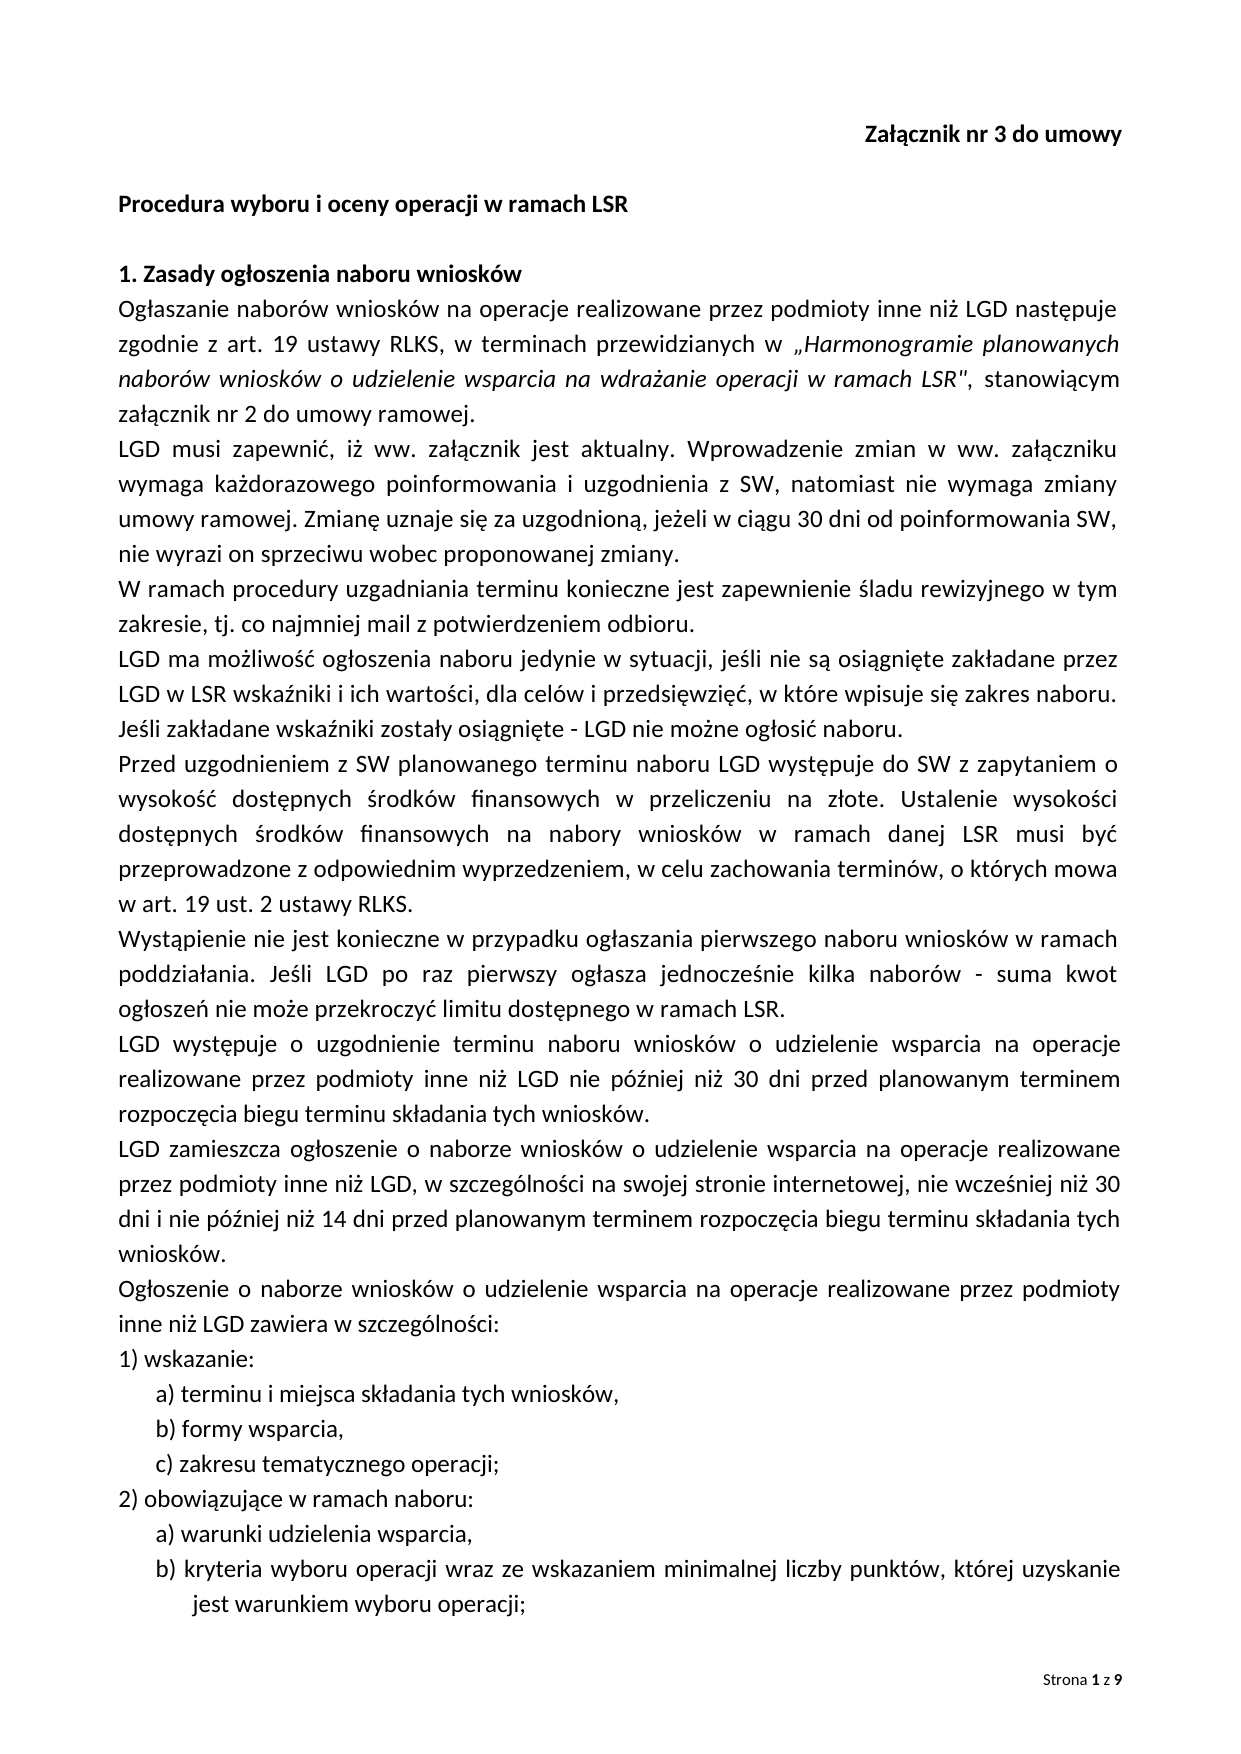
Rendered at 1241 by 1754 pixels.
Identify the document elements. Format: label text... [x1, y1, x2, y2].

text LGD ma możliwość ogłoszenia naboru jedynie w sytuacji, jeśli nie są osiągnięte zakładane przez LGD w LSR wskaźniki i ich wartości, dla celów i przedsięwzięć, w które wpisuje się zakres naboru. Jeśli zakładane wskaźniki zostały osiągnięte - LGD nie możne ogłosić naboru. [118, 643, 1120, 744]
text 1. Zasady ogłoszenia naboru wniosków [118, 258, 1122, 289]
text LGD zamieszcza ogłoszenie o naborze wniosków o udzielenie wsparcia na operacje realizowane przez podmioty inne niż LGD, w szczególności na swojej stronie internetowej, nie wcześniej niż 30 dni i nie później niż 14 dni przed planowanym terminem rozpoczęcia biegu terminu składania tych wniosków. [118, 1133, 1122, 1269]
text LGD występuje o uzgodnienie terminu naboru wniosków o udzielenie wsparcia na operacje realizowane przez podmioty inne niż LGD nie później niż 30 dni przed planowanym terminem rozpoczęcia biegu terminu składania tych wniosków. [118, 1028, 1122, 1129]
text W ramach procedury uzgadniania terminu konieczne jest zapewnienie śladu rewizyjnego w tym zakresie, tj. co najmniej mail z potwierdzeniem odbioru. [118, 573, 1120, 639]
text Ogłoszenie o naborze wniosków o udzielenie wsparcia na operacje realizowane przez podmioty inne niż LGD zawiera w szczególności: [118, 1273, 1122, 1339]
text Przed uzgodnieniem z SW planowanego terminu naboru LGD występuje do SW z zapytaniem o wysokość dostępnych środków finansowych w przeliczeniu na złote. Ustalenie wysokości dostępnych środków finansowych na nabory wniosków w ramach danej LSR musi być przeprowadzone z odpowiednim wyprzedzeniem, w celu zachowania terminów, o których mowa w art. 19 ust. 2 ustawy RLKS. [118, 748, 1120, 919]
text a) warunki udzielenia wsparcia, [155, 1518, 1122, 1549]
text a) terminu i miejsca składania tych wniosków, [155, 1378, 1122, 1409]
text 1) wskazanie: [118, 1343, 1122, 1374]
text Załącznik nr 3 do umowy [118, 118, 1122, 149]
text Procedura wyboru i oceny operacji w ramach LSR [118, 188, 1122, 219]
text Wystąpienie nie jest konieczne w przypadku ogłaszania pierwszego naboru wniosków w ramach poddziałania. Jeśli LGD po raz pierwszy ogłasza jednocześnie kilka naborów - suma kwot ogłoszeń nie może przekroczyć limitu dostępnego w ramach LSR. [118, 923, 1120, 1024]
text LGD musi zapewnić, iż ww. załącznik jest aktualny. Wprowadzenie zmian w ww. załączniku wymaga każdorazowego poinformowania i uzgodnienia z SW, natomiast nie wymaga zmiany umowy ramowej. Zmianę uznaje się za uzgodnioną, jeżeli w ciągu 30 dni od poinformowania SW, nie wyrazi on sprzeciwu wobec proponowanej zmiany. [118, 433, 1120, 569]
text Ogłaszanie naborów wniosków na operacje realizowane przez podmioty inne niż LGD następuje zgodnie z art. 19 ustawy RLKS, w terminach przewidzianych w „Harmonogramie planowanych naborów wniosków o udzielenie wsparcia na wdrażanie operacji w ramach LSR", stanowiącym załącznik nr 2 do umowy ramowej. [118, 293, 1120, 429]
text b) formy wsparcia, [155, 1413, 1122, 1444]
text 2) obowiązujące w ramach naboru: [118, 1483, 1122, 1514]
text b) kryteria wyboru operacji wraz ze wskazaniem minimalnej liczby punktów, której uzyskanie jest warunkiem wyboru operacji; [155, 1553, 1122, 1619]
text c) zakresu tematycznego operacji; [155, 1448, 1122, 1479]
